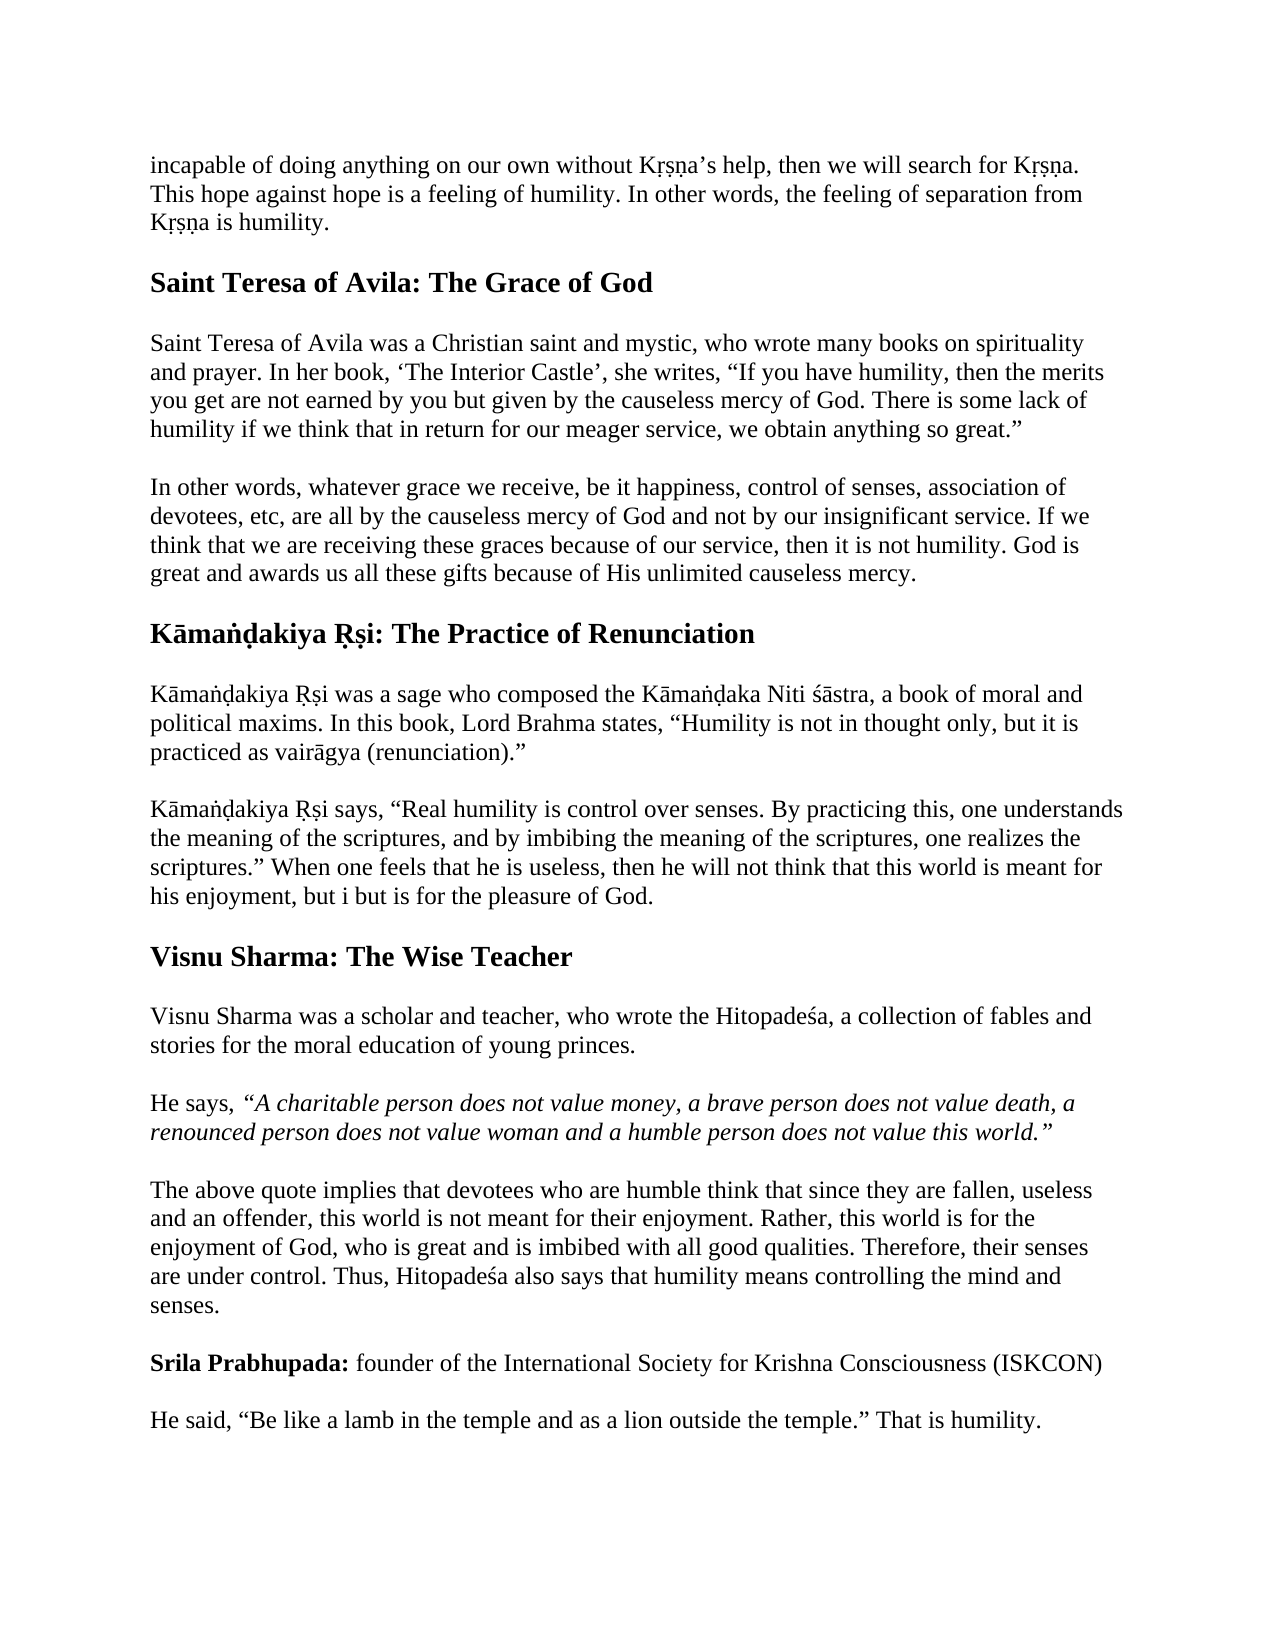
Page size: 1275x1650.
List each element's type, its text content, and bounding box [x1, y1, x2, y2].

text Saint Teresa of Avila: The Grace of God [150, 265, 1125, 299]
text Srila Prabhupada: founder of the International Society for Krishna Consciousness (ISKCON) [150, 1348, 1125, 1376]
text He said, “Be like a lamb in the temple and as a lion outside the temple.” That is humility. [150, 1406, 1125, 1434]
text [150, 150, 1125, 236]
text In other words, whatever grace we receive, be it happiness, control of senses, association of devotees, etc, are all by the causeless mercy of God and not by our insignificant service. If we think that we are receiving these graces because of our service, then it is not humility. God is great and awards us all these gifts because of His unlimited causeless mercy. [150, 472, 1125, 587]
text Visnu Sharma was a scholar and teacher, who wrote the Hitopadeśa, a collection of fables and stories for the moral education of young princes. [150, 1001, 1125, 1059]
text Kāmaṅḍakiya Ṛṣi says, “Real humility is control over senses. By practicing this, one understands the meaning of the scriptures, and by imbibing the meaning of the scriptures, one realizes the scriptures.” When one feels that he is useless, then he will not think that this world is meant for his enjoyment, but i but is for the pleasure of God. [150, 794, 1125, 909]
text He says, “A charitable person does not value money, a brave person does not value death, a renounced person does not value woman and a humble person does not value this world.” [150, 1088, 1125, 1146]
text Kāmaṅḍakiya Ṛṣi was a sage who composed the Kāmaṅḍaka Niti śāstra, a book of moral and political maxims. In this book, Lord Brahma states, “Humility is not in thought only, but it is practiced as vairāgya (renunciation).” [150, 679, 1125, 765]
text Visnu Sharma: The Wise Teacher [150, 939, 1125, 972]
text The above quote implies that devotees who are humble think that since they are fallen, useless and an offender, this world is not meant for their enjoyment. Rather, this world is for the enjoyment of God, who is great and is imbibed with all good qualities. Therefore, their senses are under control. Thus, Hitopadeśa also says that humility means controlling the mind and senses. [150, 1175, 1125, 1318]
text Kāmaṅḍakiya Ṛṣi: The Practice of Renunciation [150, 616, 1125, 650]
text Saint Teresa of Avila was a Christian saint and mystic, who wrote many books on spirituality and prayer. In her book, ‘The Interior Castle’, she writes, “If you have humility, then the merits you get are not earned by you but given by the causeless mercy of God. There is some lack of humility if we think that in return for our meager service, we obtain anything so great.” [150, 328, 1125, 443]
